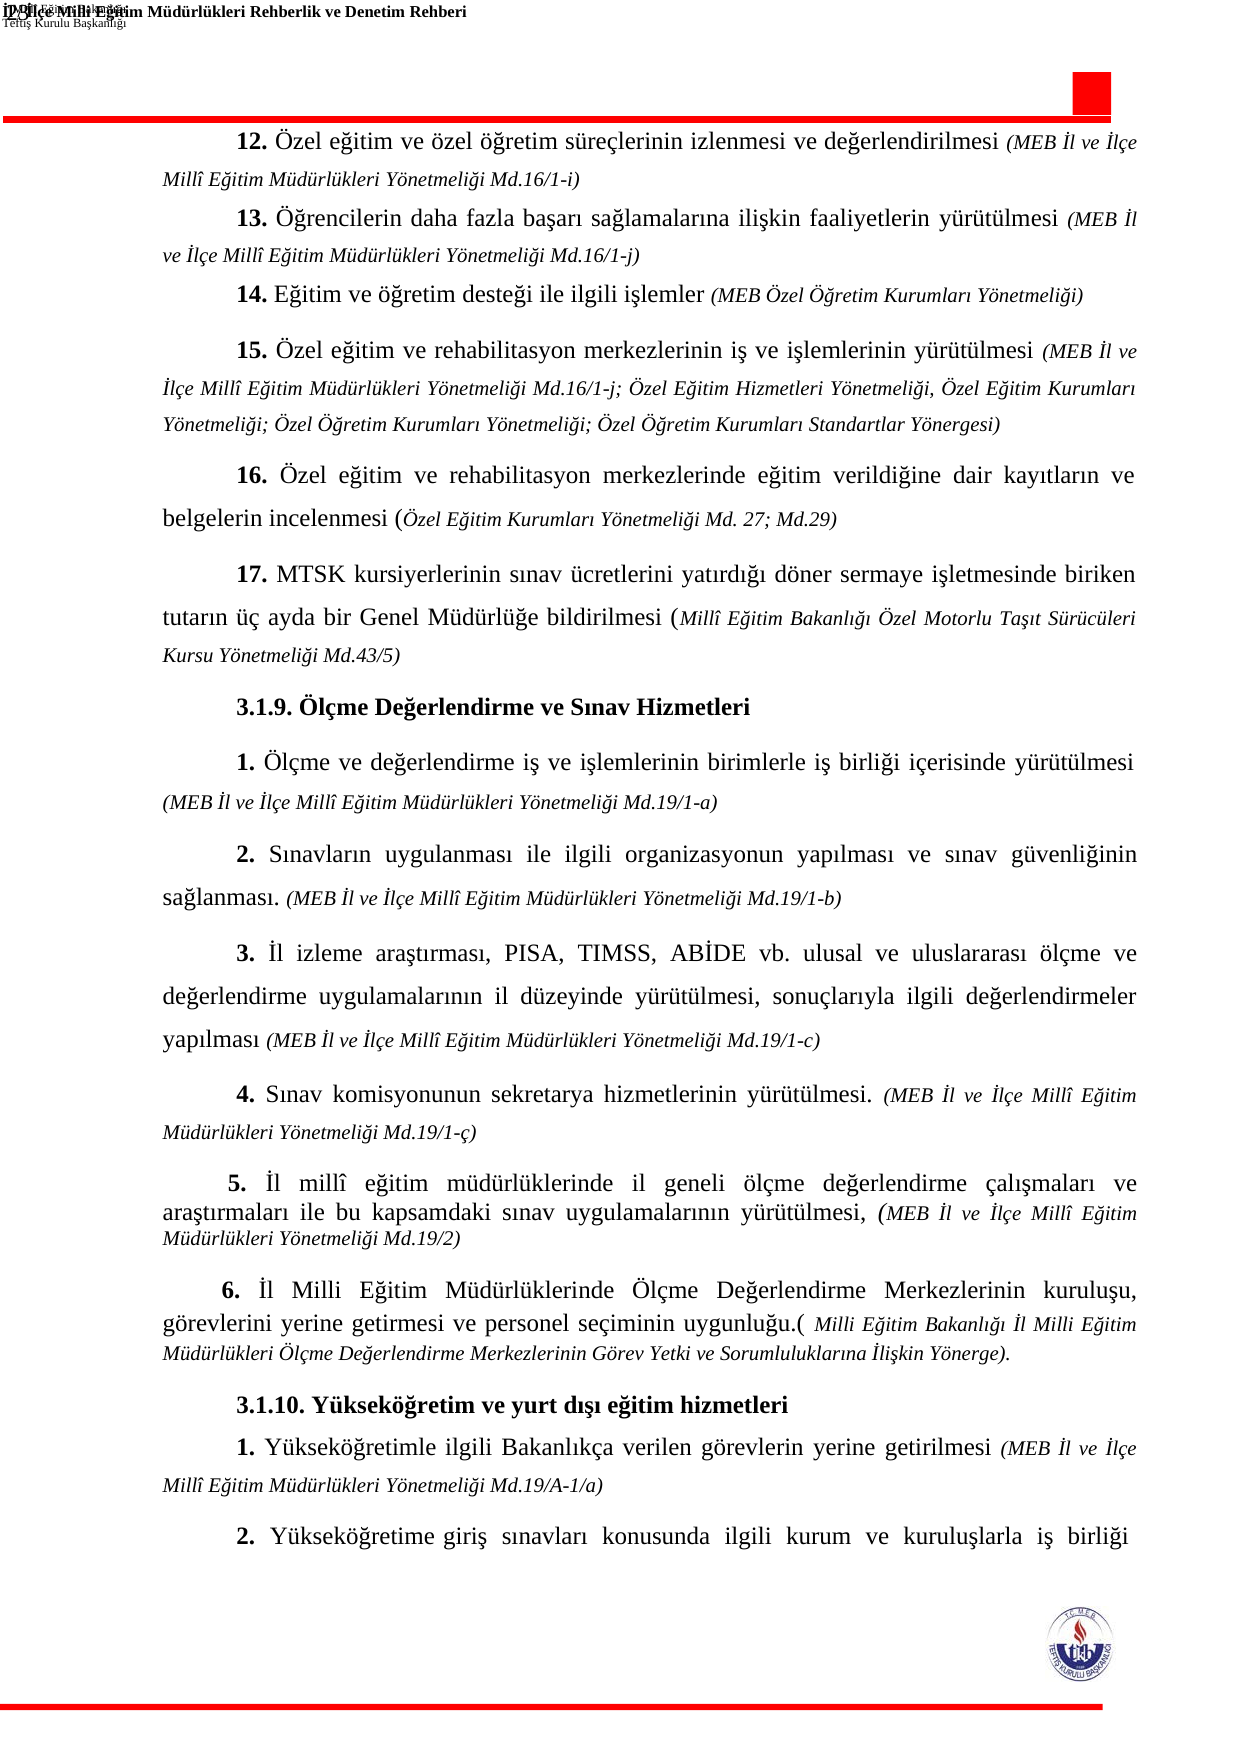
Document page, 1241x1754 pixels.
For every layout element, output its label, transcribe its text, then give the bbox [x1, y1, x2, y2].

subtitle Yükseköğretim ve yurt dışı eğitim hizmetleri [236, 1390, 1161, 1418]
list İl Milli Eğitim Müdürlüklerinde Ölçme Değerlendirme Merkezlerinin kuruluşu, görevlerini yerine getirmesi ve personel seçiminin uygunluğu.( Milli Eğitim Bakanlığı İl Milli Eğitim Müdürlükleri Ölçme Değerlendirme Merkezlerinin Görev Yetki ve Sorumluluklarına İlişkin Yönerge). [162, 1275, 1137, 1365]
list Ölçme ve değerlendirme iş ve işlemlerinin birimlerle iş birliği içerisinde yürütülmesi [236, 747, 1161, 776]
subtitle Ölçme Değerlendirme ve Sınav Hizmetleri [236, 692, 1161, 721]
list İl izleme araştırması, PISA, TIMSS, ABİDE vb. ulusal ve uluslararası ölçme ve değerlendirme uygulamalarının il düzeyinde yürütülmesi, sonuçlarıyla ilgili değerlendirmeler yapılması (MEB İl ve İlçe Millî Eğitim Müdürlükleri Yönetmeliği Md.19/1-c) [162, 938, 1137, 1053]
list Özel eğitim ve özel öğretim süreçlerinin izlenmesi ve değerlendirilmesi (MEB İl ve İlçe Millî Eğitim Müdürlükleri Yönetmeliği Md.16/1-i) [162, 126, 1137, 191]
list Sınavların uygulanması ile ilgili organizasyonun yapılması ve sınav güvenliğinin sağlanması. (MEB İl ve İlçe Millî Eğitim Müdürlükleri Yönetmeliği Md.19/1-b) [162, 839, 1137, 911]
list Eğitim ve öğretim desteği ile ilgili işlemler (MEB Özel Öğretim Kurumları Yönetmeliği) [236, 279, 1161, 308]
list Yükseköğretime giriş sınavları konusunda ilgili kurum ve kuruluşlarla iş birliği [236, 1521, 1161, 1550]
list Özel eğitim ve rehabilitasyon merkezlerinde eğitim verildiğine dair kayıtların ve [236, 460, 1161, 489]
list Öğrencilerin daha fazla başarı sağlamalarına ilişkin faaliyetlerin yürütülmesi (MEB İl ve İlçe Millî Eğitim Müdürlükleri Yönetmeliği Md.16/1-j) [162, 203, 1137, 267]
picture [1045, 1606, 1116, 1682]
text belgelerin incelenmesi (Özel Eğitim Kurumları Yönetmeliği Md. 27; Md.29) [162, 503, 1161, 532]
text (MEB İl ve İlçe Millî Eğitim Müdürlükleri Yönetmeliği Md.19/1-a) [162, 790, 1161, 814]
list MTSK kursiyerlerinin sınav ücretlerini yatırdığı döner sermaye işletmesinde biriken tutarın üç ayda bir Genel Müdürlüğe bildirilmesi (Millî Eğitim Bakanlığı Özel Motorlu Taşıt Sürücüleri Kursu Yönetmeliği Md.43/5) [162, 559, 1137, 667]
list Özel eğitim ve rehabilitasyon merkezlerinin iş ve işlemlerinin yürütülmesi (MEB İl ve İlçe Millî Eğitim Müdürlükleri Yönetmeliği Md.16/1-j; Özel Eğitim Hizmetleri Yönetmeliği, Özel Eğitim Kurumları Yönetmeliği; Özel Öğretim Kurumları Yönetmeliği; Özel Öğretim Kurumları Standartlar Yönergesi) [162, 335, 1137, 436]
list İl millî eğitim müdürlüklerinde il geneli ölçme değerlendirme çalışmaları ve araştırmaları ile bu kapsamdaki sınav uygulamalarının yürütülmesi, (MEB İl ve İlçe Millî Eğitim Müdürlükleri Yönetmeliği Md.19/2) [162, 1168, 1137, 1250]
list Yükseköğretimle ilgili Bakanlıkça verilen görevlerin yerine getirilmesi (MEB İl ve İlçe Millî Eğitim Müdürlükleri Yönetmeliği Md.19/A-1/a) [162, 1432, 1137, 1497]
list Sınav komisyonunun sekretarya hizmetlerinin yürütülmesi. (MEB İl ve İlçe Millî Eğitim Müdürlükleri Yönetmeliği Md.19/1-ç) [162, 1079, 1137, 1144]
